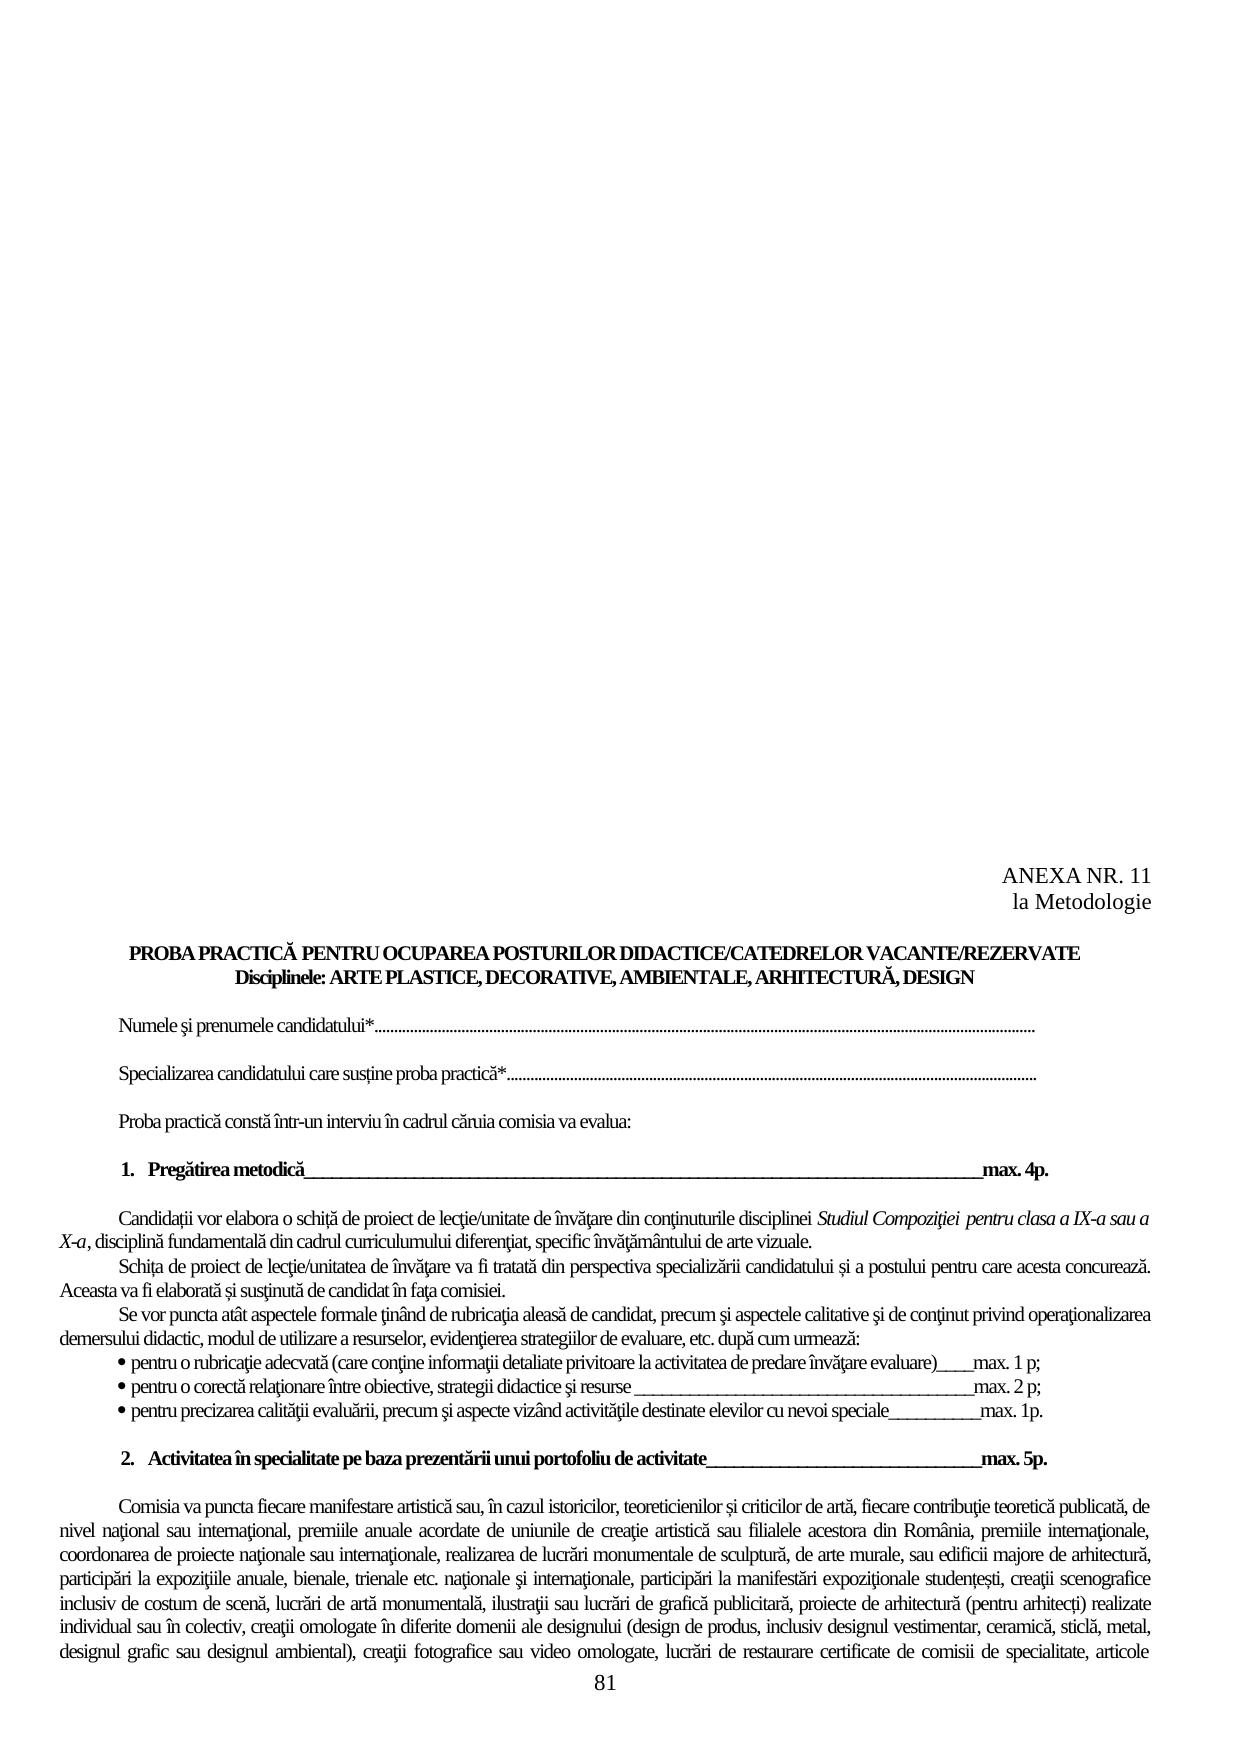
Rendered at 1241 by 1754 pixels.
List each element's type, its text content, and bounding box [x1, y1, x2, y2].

text Se vor puncta atât aspectele formale ţinând de rubricaţia aleasă de candidat, precum şi aspectele calitative şi de conţinut privind operaţionalizarea demersului didactic, modul de utilizare a resurselor, evidenţierea strategiilor de evaluare, etc. după cum urmează: [59, 1302, 1152, 1350]
list Activitatea în specialitate pe baza prezentării unui portofoliu de activitate______________________________max. 5p. [118, 1446, 1152, 1470]
text Schița de proiect de lecţie/unitatea de învăţare va fi tratată din perspectiva specializării candidatului și a postului pentru care acesta concurează. Aceasta va fi elaborată și susţinută de candidat în faţa comisiei. [59, 1253, 1152, 1302]
subtitle ANEXA NR. 11 [59, 862, 1152, 888]
list pentru o rubricaţie adecvată (care conţine informaţii detaliate privitoare la activitatea de predare învăţare evaluare)____max. 1 p; [118, 1350, 1152, 1374]
list Pregătirea metodică__________________________________________________________________________max. 4p. [118, 1157, 1152, 1181]
text Numele şi prenumele candidatului*....................................................................................................................................................................... [59, 1013, 1152, 1037]
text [59, 1494, 1152, 1663]
text Candidații vor elabora o schiță de proiect de lecţie/unitate de învăţare din conţinuturile disciplinei Studiul Compoziţiei pentru clasa a IX-a sau a X-a, disciplină fundamentală din cadrul curriculumului diferenţiat, specific învăţământului de arte vizuale. [59, 1205, 1152, 1253]
subtitle Disciplinele: ARTE PLASTICE, DECORATIVE, AMBIENTALE, ARHITECTURĂ, DESIGN [59, 965, 1152, 989]
text Proba practică constă într-un interviu în cadrul căruia comisia va evalua: [59, 1109, 1152, 1133]
text la Metodologie [59, 888, 1152, 914]
list pentru o corectă relaţionare între obiective, strategii didactice şi resurse _____________________________________max. 2 p; [118, 1374, 1152, 1398]
list pentru precizarea calităţii evaluării, precum şi aspecte vizând activităţile destinate elevilor cu nevoi speciale__________max. 1p. [118, 1398, 1152, 1422]
subtitle PROBA PRACTICĂ PENTRU OCUPAREA POSTURILOR DIDACTICE/CATEDRELOR VACANTE/REZERVATE [59, 941, 1152, 965]
text Specializarea candidatului care susține proba practică*...................................................................................................................................... [59, 1061, 1152, 1085]
